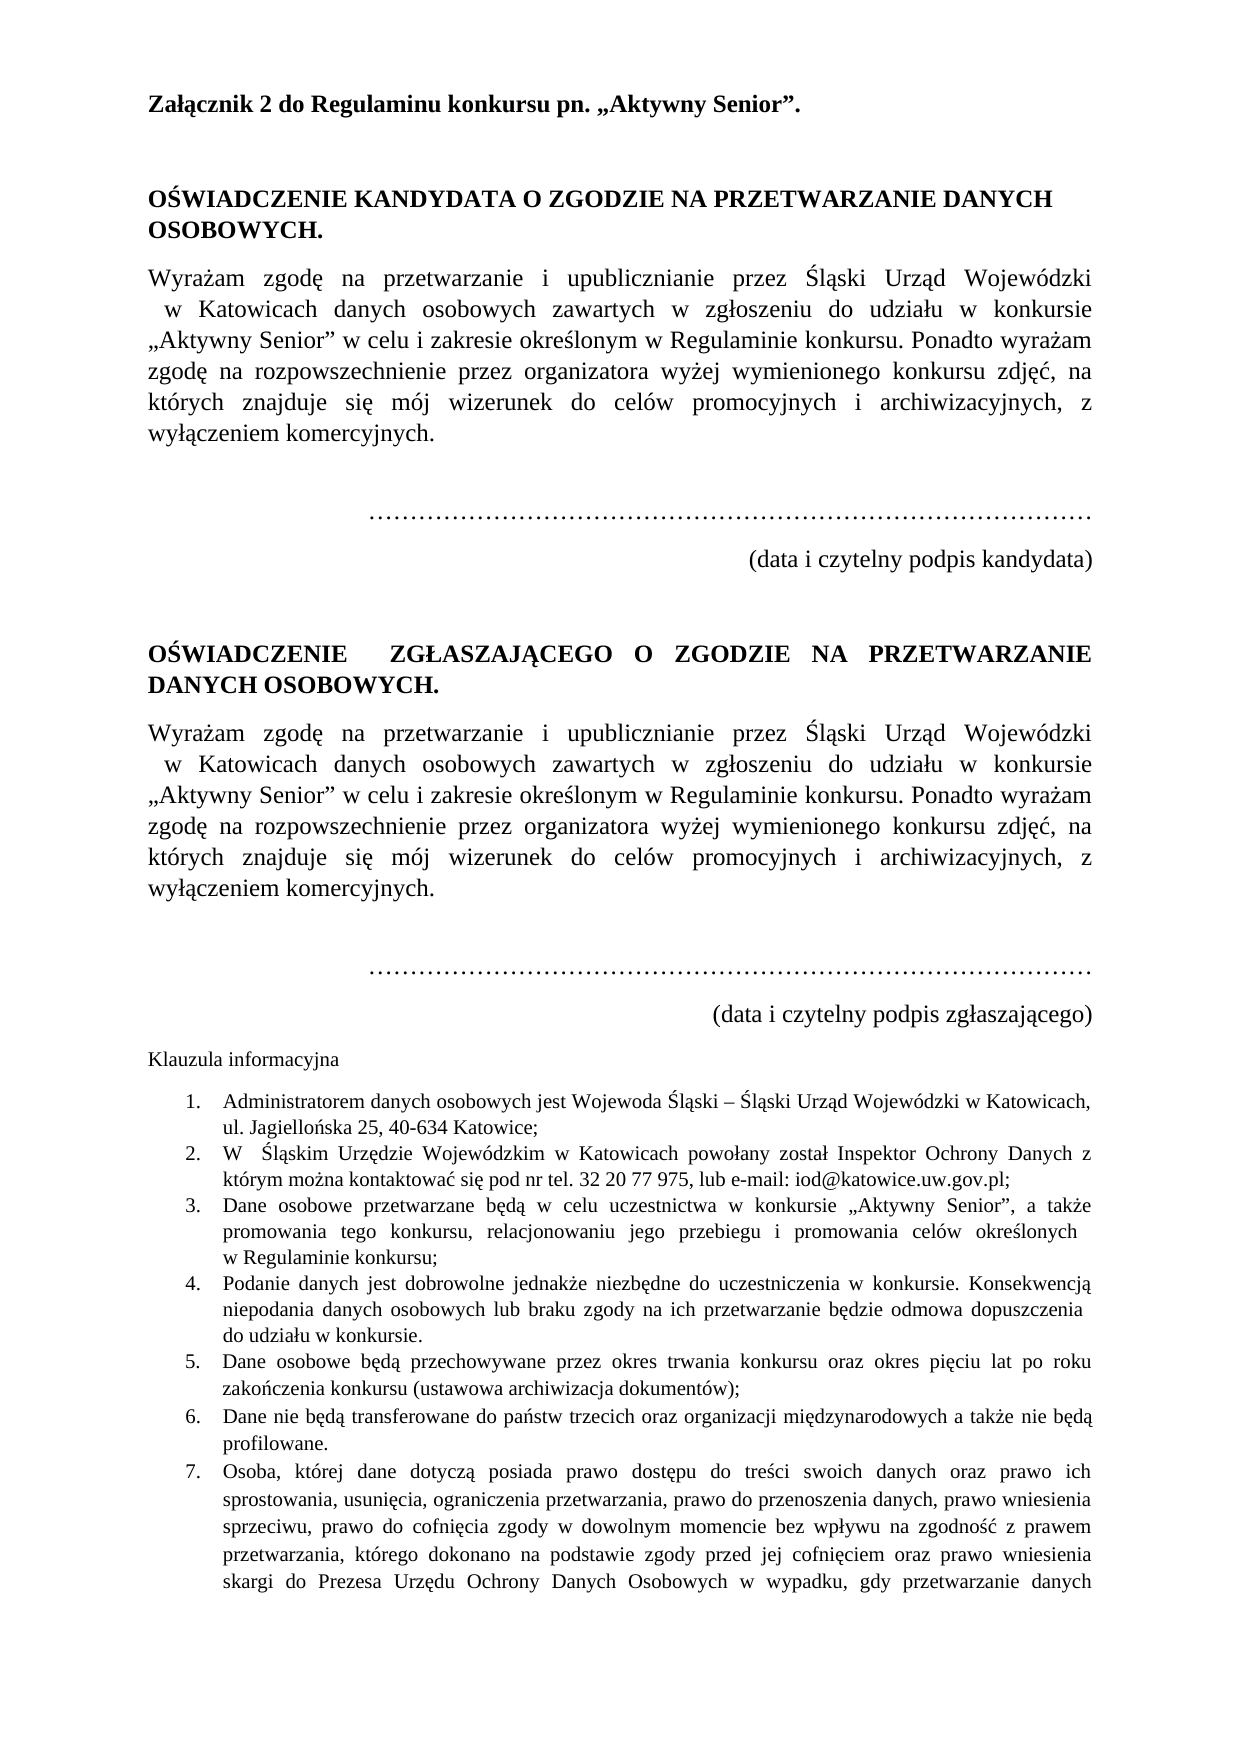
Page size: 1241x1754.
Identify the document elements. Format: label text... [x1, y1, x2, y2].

text OŚWIADCZENIE KANDYDATA O ZGODZIE NA PRZETWARZANIE DANYCH OSOBOWYCH. [148, 184, 1093, 244]
list W Śląskim Urzędzie Wojewódzkim w Katowicach powołany został Inspektor Ochrony Danych z którym można kontaktować się pod nr tel. 32 20 77 975, lub e-mail: iod@katowice.uw.gov.pl; [185, 1141, 1093, 1191]
text OŚWIADCZENIE ZGŁASZAJĄCEGO O ZGODZIE NA PRZETWARZANIE DANYCH OSOBOWYCH. [148, 639, 1093, 699]
text (data i czytelny podpis zgłaszającego) [148, 999, 1093, 1028]
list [185, 1459, 1093, 1593]
text …………………………………………………………………………… [148, 466, 1093, 525]
list Dane osobowe będą przechowywane przez okres trwania konkursu oraz okres pięciu lat po roku zakończenia konkursu (ustawowa archiwizacja dokumentów); [185, 1348, 1093, 1400]
text Wyrażam zgodę na przetwarzanie i upublicznianie przez Śląski Urząd Wojewódzki w Katowicach danych osobowych zawartych w zgłoszeniu do udziału w konkursie „Aktywny Senior” w celu i zakresie określonym w Regulaminie konkursu. Ponadto wyrażam zgodę na rozpowszechnienie przez organizatora wyżej wymienionego konkursu zdjęć, na których znajduje się mój wizerunek do celów promocyjnych i archiwizacyjnych, z wyłączeniem komercyjnych. [148, 718, 1093, 902]
text …………………………………………………………………………… [148, 921, 1093, 980]
text (data i czytelny podpis kandydata) [148, 544, 1093, 572]
list Dane osobowe przetwarzane będą w celu uczestnictwa w konkursie „Aktywny Senior”, a także promowania tego konkursu, relacjonowaniu jego przebiegu i promowania celów określonych w Regulaminie konkursu; [185, 1193, 1093, 1269]
text Klauzula informacyjna [148, 1047, 1093, 1071]
text Wyrażam zgodę na przetwarzanie i upublicznianie przez Śląski Urząd Wojewódzki w Katowicach danych osobowych zawartych w zgłoszeniu do udziału w konkursie „Aktywny Senior” w celu i zakresie określonym w Regulaminie konkursu. Ponadto wyrażam zgodę na rozpowszechnienie przez organizatora wyżej wymienionego konkursu zdjęć, na których znajduje się mój wizerunek do celów promocyjnych i archiwizacyjnych, z wyłączeniem komercyjnych. [148, 263, 1093, 447]
list Administratorem danych osobowych jest Wojewoda Śląski – Śląski Urząd Wojewódzki w Katowicach, ul. Jagiellońska 25, 40-634 Katowice; [185, 1089, 1093, 1139]
list Dane nie będą transferowane do państw trzecich oraz organizacji międzynarodowych a także nie będą profilowane. [185, 1404, 1093, 1455]
list Podanie danych jest dobrowolne jednakże niezbędne do uczestniczenia w konkursie. Konsekwencją niepodania danych osobowych lub braku zgody na ich przetwarzanie będzie odmowa dopuszczenia do udziału w konkursie. [185, 1271, 1093, 1347]
text Załącznik 2 do Regulaminu konkursu pn. „Aktywny Senior”. [148, 89, 1093, 117]
